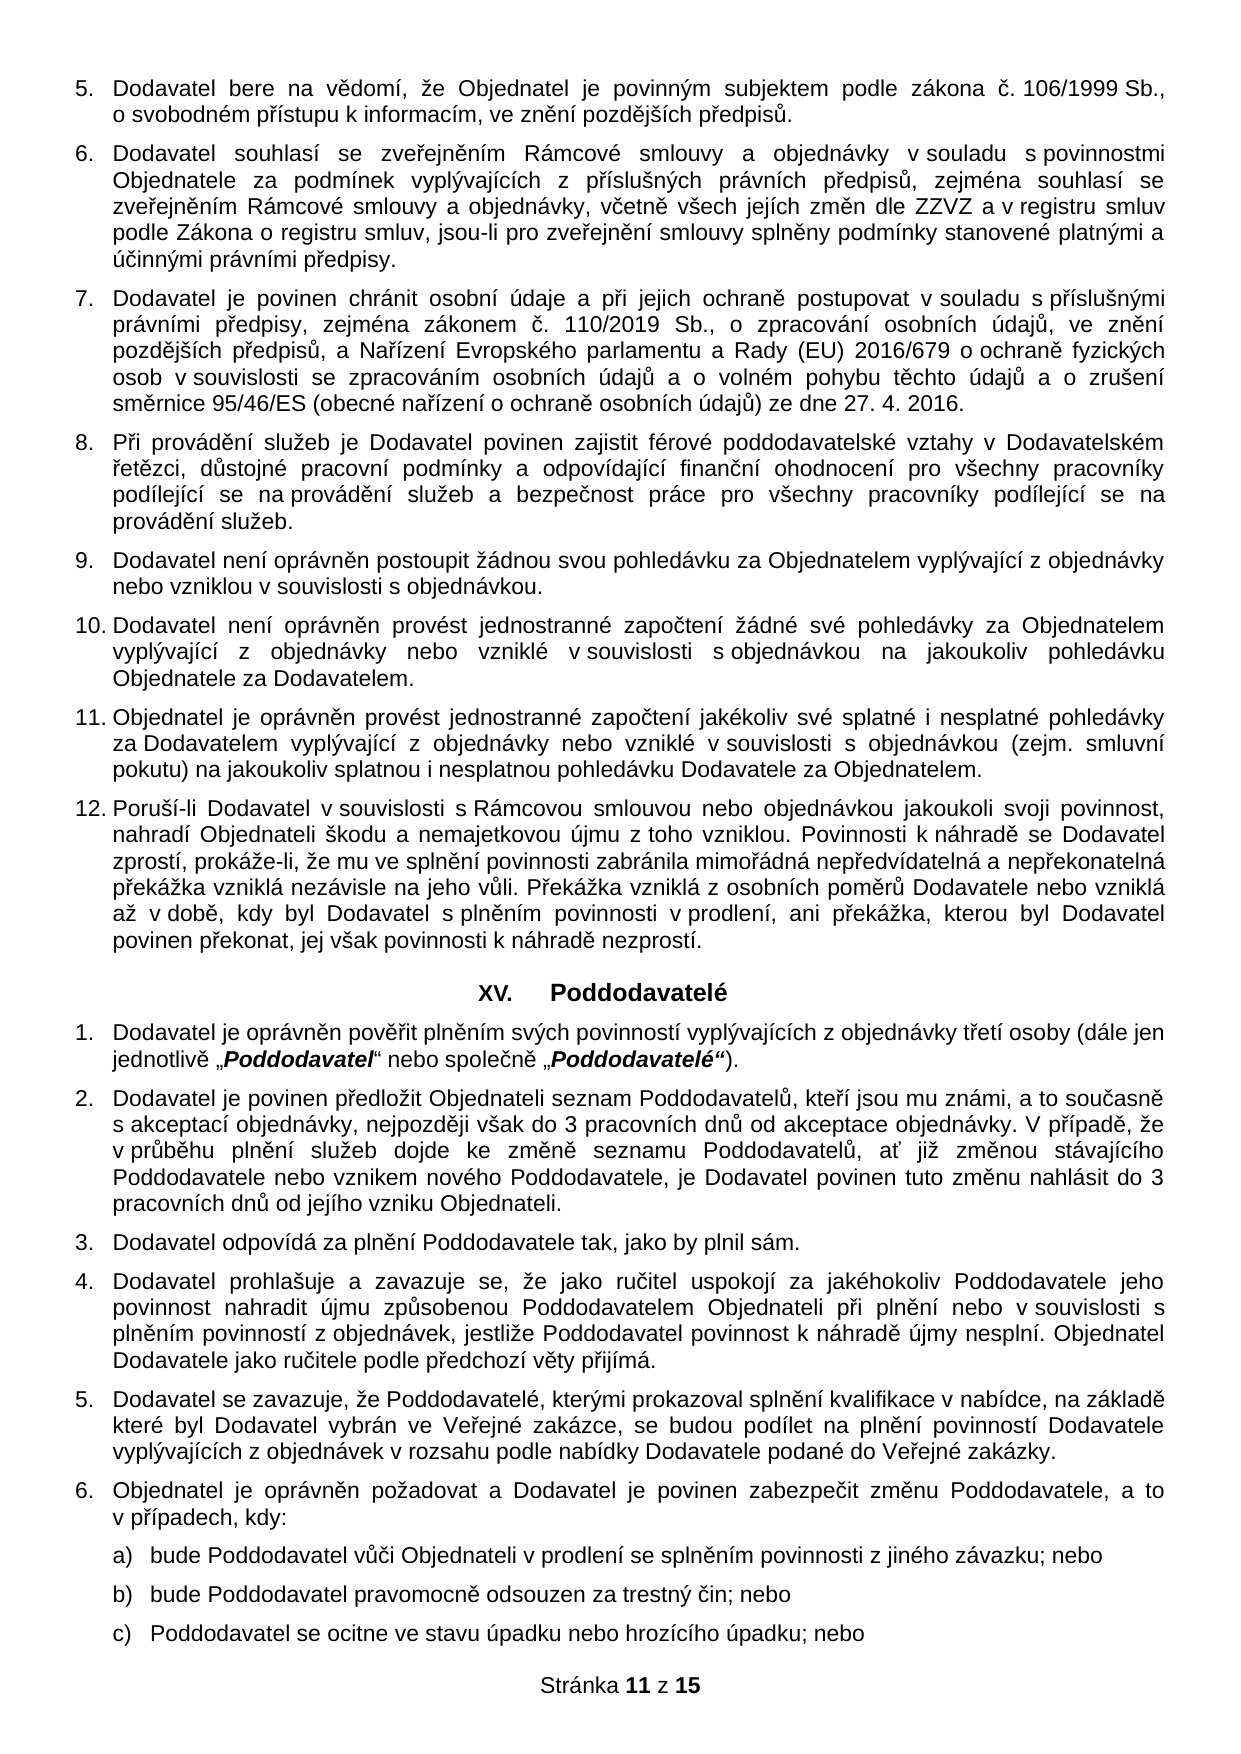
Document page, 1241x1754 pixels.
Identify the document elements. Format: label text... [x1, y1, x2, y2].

list Dodavatel bere na vědomí, že Objednatel je povinným subjektem podle zákona č. 106/1999 Sb., o svobodném přístupu k informacím, ve znění pozdějších předpisů. [75, 75, 1165, 128]
list bude Poddodavatel pravomocně odsouzen za trestný čin; nebo [112, 1581, 1165, 1608]
list Při provádění služeb je Dodavatel povinen zajistit férové poddodavatelské vztahy v Dodavatelském řetězci, důstojné pracovní podmínky a odpovídající finanční ohodnocení pro všechny pracovníky podílející se na provádění služeb a bezpečnost práce pro všechny pracovníky podílející se na provádění služeb. [75, 429, 1165, 534]
list bude Poddodavatel vůči Objednateli v prodlení se splněním povinnosti z jiného závazku; nebo [112, 1542, 1165, 1569]
list Dodavatel se zavazuje, že Poddodavatelé, kterými prokazoval splnění kvalifikace v nabídce, na základě které byl Dodavatel vybrán ve Veřejné zakázce, se budou podílet na plnění povinností Dodavatele vyplývajících z objednávek v rozsahu podle nabídky Dodavatele podané do Veřejné zakázky. [75, 1386, 1165, 1465]
list Objednatel je oprávněn provést jednostranné započtení jakékoliv své splatné i nesplatné pohledávky za Dodavatelem vyplývající z objednávky nebo vzniklé v souvislosti s objednávkou (zejm. smluvní pokutu) na jakoukoliv splatnou i nesplatnou pohledávku Dodavatele za Objednatelem. [75, 703, 1165, 782]
list Poddodavatel se ocitne ve stavu úpadku nebo hrozícího úpadku; nebo [112, 1620, 1165, 1646]
list Dodavatel prohlašuje a zavazuje se, že jako ručitel uspokojí za jakéhokoliv Poddodavatele jeho povinnost nahradit újmu způsobenou Poddodavatelem Objednateli při plnění nebo v souvislosti s plněním povinností z objednávek, jestliže Poddodavatel povinnost k náhradě újmy nesplní. Objednatel Dodavatele jako ručitele podle předchozí věty přijímá. [75, 1268, 1165, 1373]
list Dodavatel odpovídá za plnění Poddodavatele tak, jako by plnil sám. [75, 1229, 1165, 1255]
list Dodavatel není oprávněn postoupit žádnou svou pohledávku za Objednatelem vyplývající z objednávky nebo vzniklou v souvislosti s objednávkou. [75, 547, 1165, 599]
list Dodavatel není oprávněn provést jednostranné započtení žádné své pohledávky za Objednatelem vyplývající z objednávky nebo vzniklé v souvislosti s objednávkou na jakoukoliv pohledávku Objednatele za Dodavatelem. [75, 612, 1165, 691]
list Poruší-li Dodavatel v souvislosti s Rámcovou smlouvou nebo objednávkou jakoukoli svoji povinnost, nahradí Objednateli škodu a nemajetkovou újmu z toho vzniklou. Povinnosti k náhradě se Dodavatel zprostí, prokáže-li, že mu ve splnění povinnosti zabránila mimořádná nepředvídatelná a nepřekonatelná překážka vzniklá nezávisle na jeho vůli. Překážka vzniklá z osobních poměrů Dodavatele nebo vzniklá až v době, kdy byl Dodavatel s plněním povinnosti v prodlení, ani překážka, kterou byl Dodavatel povinen překonat, jej však povinnosti k náhradě nezprostí. [75, 795, 1165, 953]
list Dodavatel souhlasí se zveřejněním Rámcové smlouvy a objednávky v souladu s povinnostmi Objednatele za podmínek vyplývajících z příslušných právních předpisů, zejména souhlasí se zveřejněním Rámcové smlouvy a objednávky, včetně všech jejích změn dle ZZVZ a v registru smluv podle Zákona o registru smluv, jsou-li pro zveřejnění smlouvy splněny podmínky stanovené platnými a účinnými právními předpisy. [75, 140, 1165, 272]
subtitle Poddodavatelé [75, 978, 1165, 1007]
list Objednatel je oprávněn požadovat a Dodavatel je povinen zabezpečit změnu Poddodavatele, a to v případech, kdy: [75, 1477, 1165, 1530]
list Dodavatel je povinen chránit osobní údaje a při jejich ochraně postupovat v souladu s příslušnými právními předpisy, zejména zákonem č. 110/2019 Sb., o zpracování osobních údajů, ve znění pozdějších předpisů, a Nařízení Evropského parlamentu a Rady (EU) 2016/679 o ochraně fyzických osob v souvislosti se zpracováním osobních údajů a o volném pohybu těchto údajů a o zrušení směrnice 95/46/ES (obecné nařízení o ochraně osobních údajů) ze dne 27. 4. 2016. [75, 284, 1165, 416]
list Dodavatel je oprávněn pověřit plněním svých povinností vyplývajících z objednávky třetí osoby (dále jen jednotlivě „Poddodavatel“ nebo společně „Poddodavatelé“). [75, 1019, 1165, 1072]
list Dodavatel je povinen předložit Objednateli seznam Poddodavatelů, kteří jsou mu známi, a to současně s akceptací objednávky, nejpozději však do 3 pracovních dnů od akceptace objednávky. V případě, že v průběhu plnění služeb dojde ke změně seznamu Poddodavatelů, ať již změnou stávajícího Poddodavatele nebo vznikem nového Poddodavatele, je Dodavatel povinen tuto změnu nahlásit do 3 pracovních dnů od jejího vzniku Objednateli. [75, 1084, 1165, 1216]
